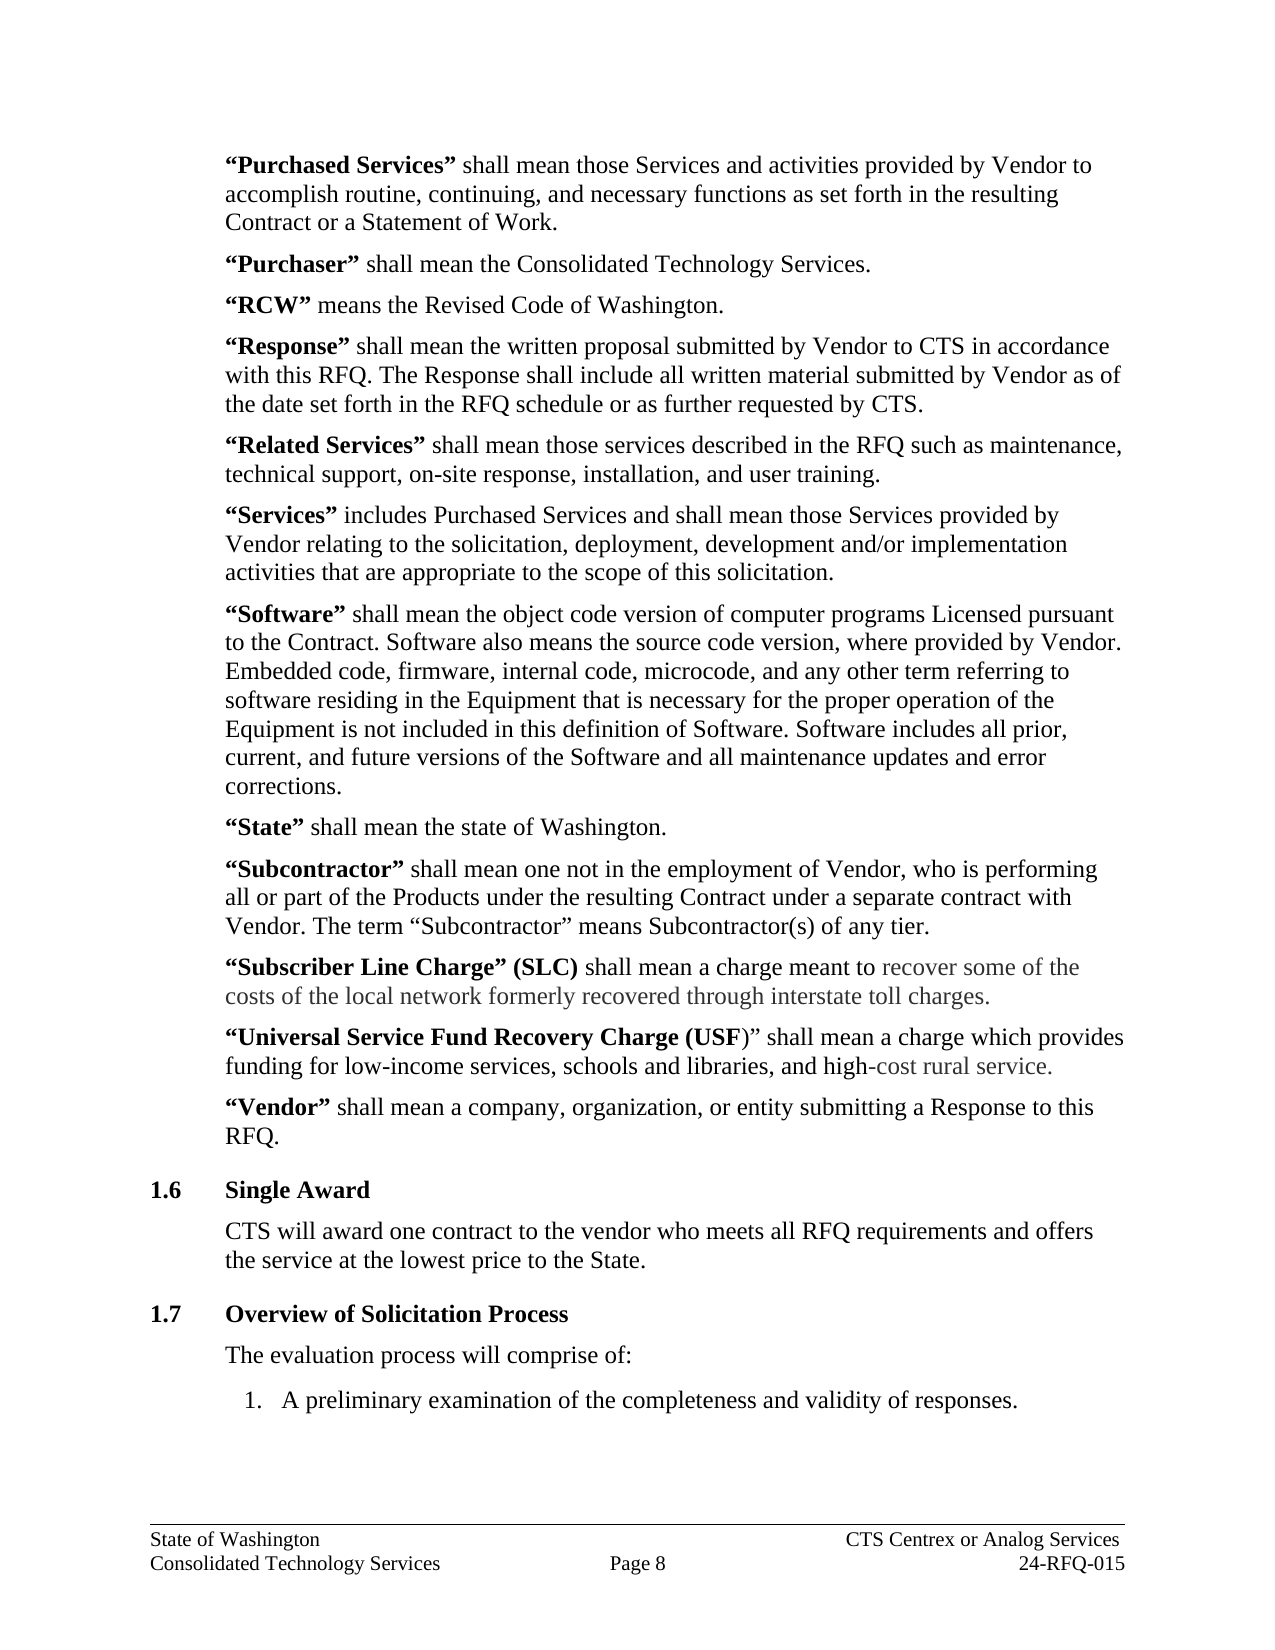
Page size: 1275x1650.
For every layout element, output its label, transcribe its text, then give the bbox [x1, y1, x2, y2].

text The evaluation process will comprise of: [225, 1340, 1125, 1369]
text “Subcontractor” shall mean one not in the employment of Vendor, who is performing all or part of the Products under the resulting Contract under a separate contract with Vendor. The term “Subcontractor” means Subcontractor(s) of any tier. [225, 854, 1125, 940]
text “Services” includes Purchased Services and shall mean those Services provided by Vendor relating to the solicitation, deployment, development and/or implementation activities that are appropriate to the scope of this solicitation. [225, 500, 1125, 586]
text “Vendor” shall mean a company, organization, or entity submitting a Response to this RFQ. [225, 1092, 1125, 1150]
subtitle Overview of Solicitation Process [150, 1299, 1125, 1327]
text “Related Services” shall mean those services described in the RFQ such as maintenance, technical support, on-site response, installation, and user training. [225, 430, 1125, 487]
text “State” shall mean the state of Washington. [225, 812, 1125, 841]
text “Purchased Services” shall mean those Services and activities provided by Vendor to accomplish routine, continuing, and necessary functions as set forth in the resulting Contract or a Statement of Work. [225, 150, 1125, 236]
text “RCW” means the Revised Code of Washington. [225, 290, 1125, 319]
text “Software” shall mean the object code version of computer programs Licensed pursuant to the Contract. Software also means the source code version, where provided by Vendor. Embedded code, firmware, internal code, microcode, and any other term referring to software residing in the Equipment that is necessary for the proper operation of the Equipment is not included in this definition of Software. Software includes all prior, current, and future versions of the Software and all maintenance updates and error corrections. [225, 599, 1125, 800]
list A preliminary examination of the completeness and validity of responses. [244, 1385, 1125, 1414]
text “Universal Service Fund Recovery Charge (USF)” shall mean a charge which provides funding for low-income services, schools and libraries, and high-cost rural service. [225, 1022, 1125, 1080]
text “Subscriber Line Charge” (SLC) shall mean a charge meant to recover some of the costs of the local network formerly recovered through interstate toll charges. [225, 952, 1125, 1010]
text “Response” shall mean the written proposal submitted by Vendor to CTS in accordance with this RFQ. The Response shall include all written material submitted by Vendor as of the date set forth in the RFQ schedule or as further requested by CTS. [225, 331, 1125, 417]
text “Purchaser” shall mean the Consolidated Technology Services. [225, 249, 1125, 277]
text CTS will award one contract to the vendor who meets all RFQ requirements and offers the service at the lowest price to the State. [225, 1216, 1125, 1274]
subtitle Single Award [150, 1175, 1125, 1204]
